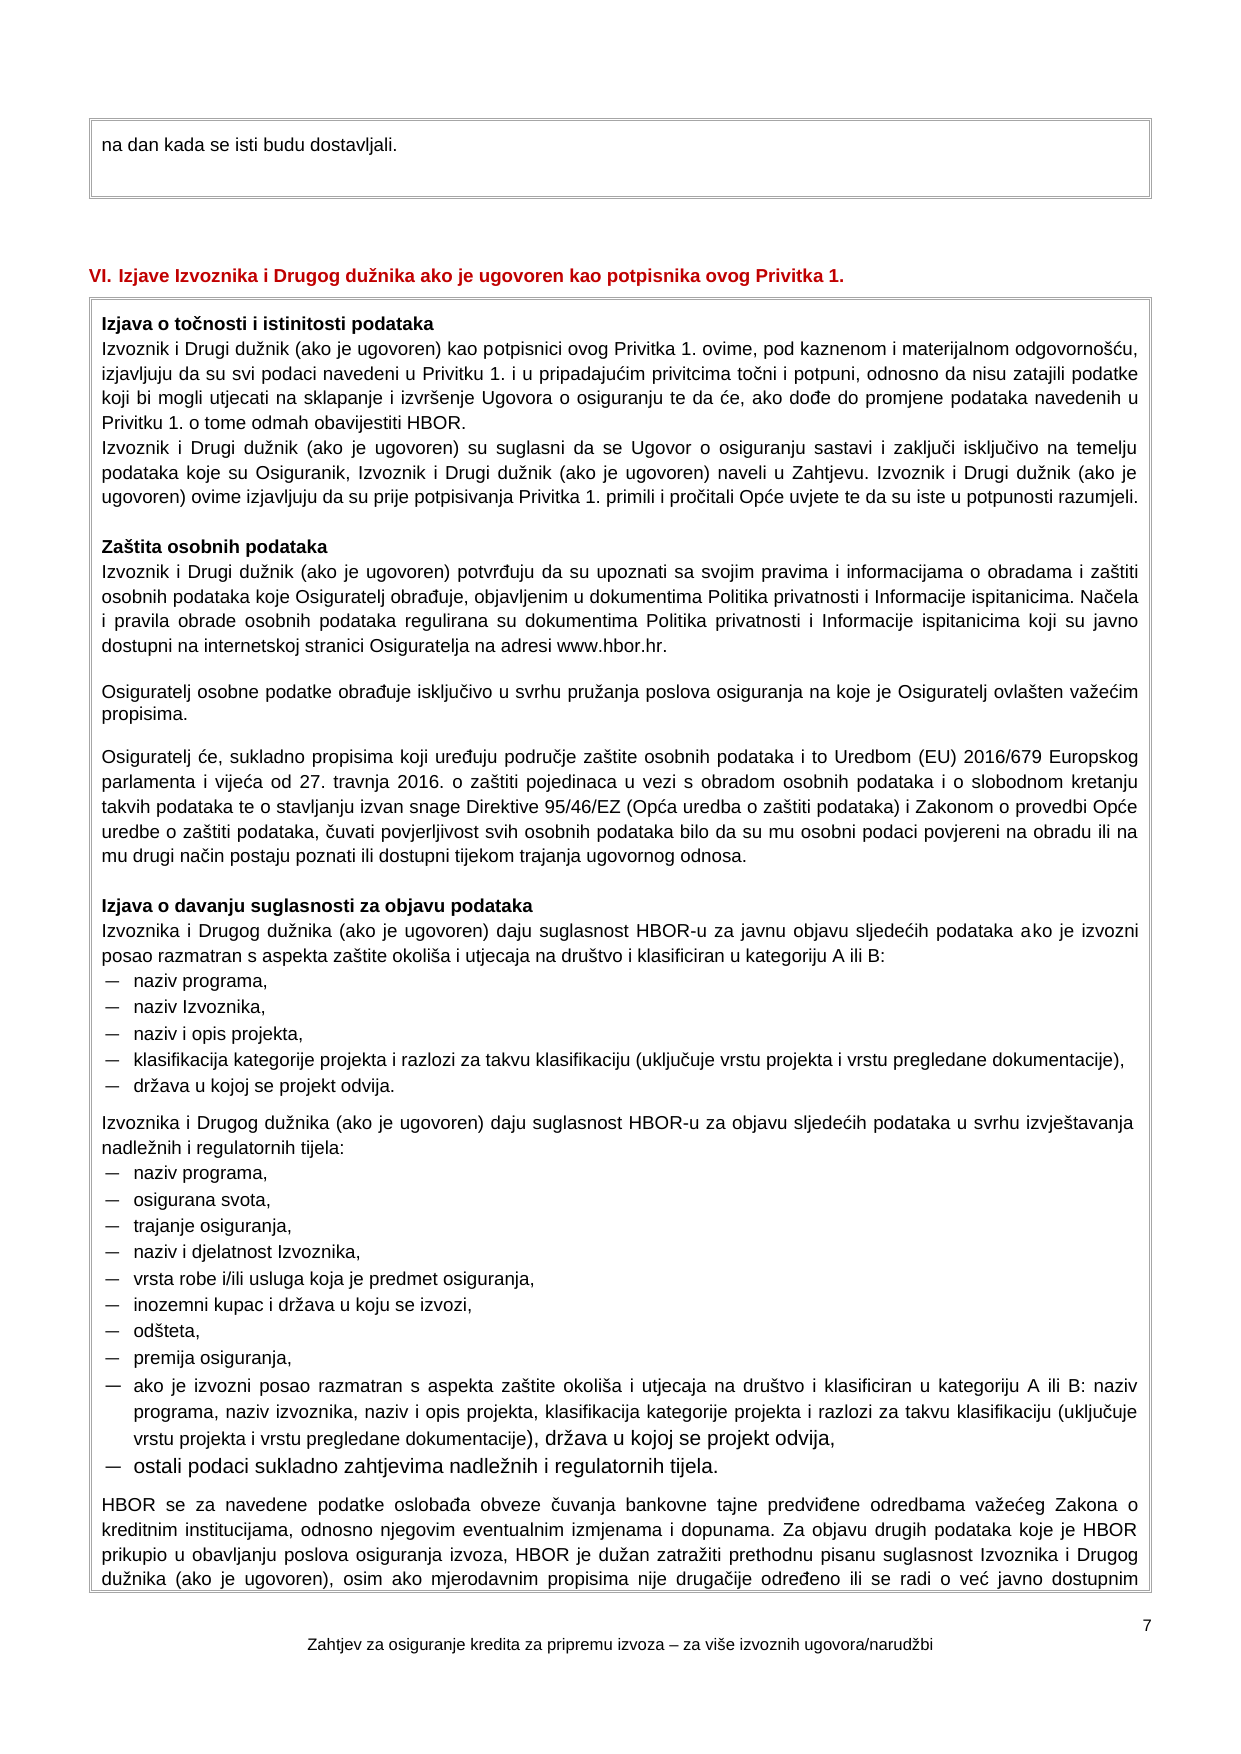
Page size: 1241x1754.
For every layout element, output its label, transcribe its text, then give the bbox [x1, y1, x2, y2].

list Izjave Izvoznika i Drugog dužnika ako je ugovoren kao potpisnika ovog Privitka 1. [89, 265, 1152, 286]
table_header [92, 300, 1149, 1590]
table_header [92, 121, 1149, 196]
